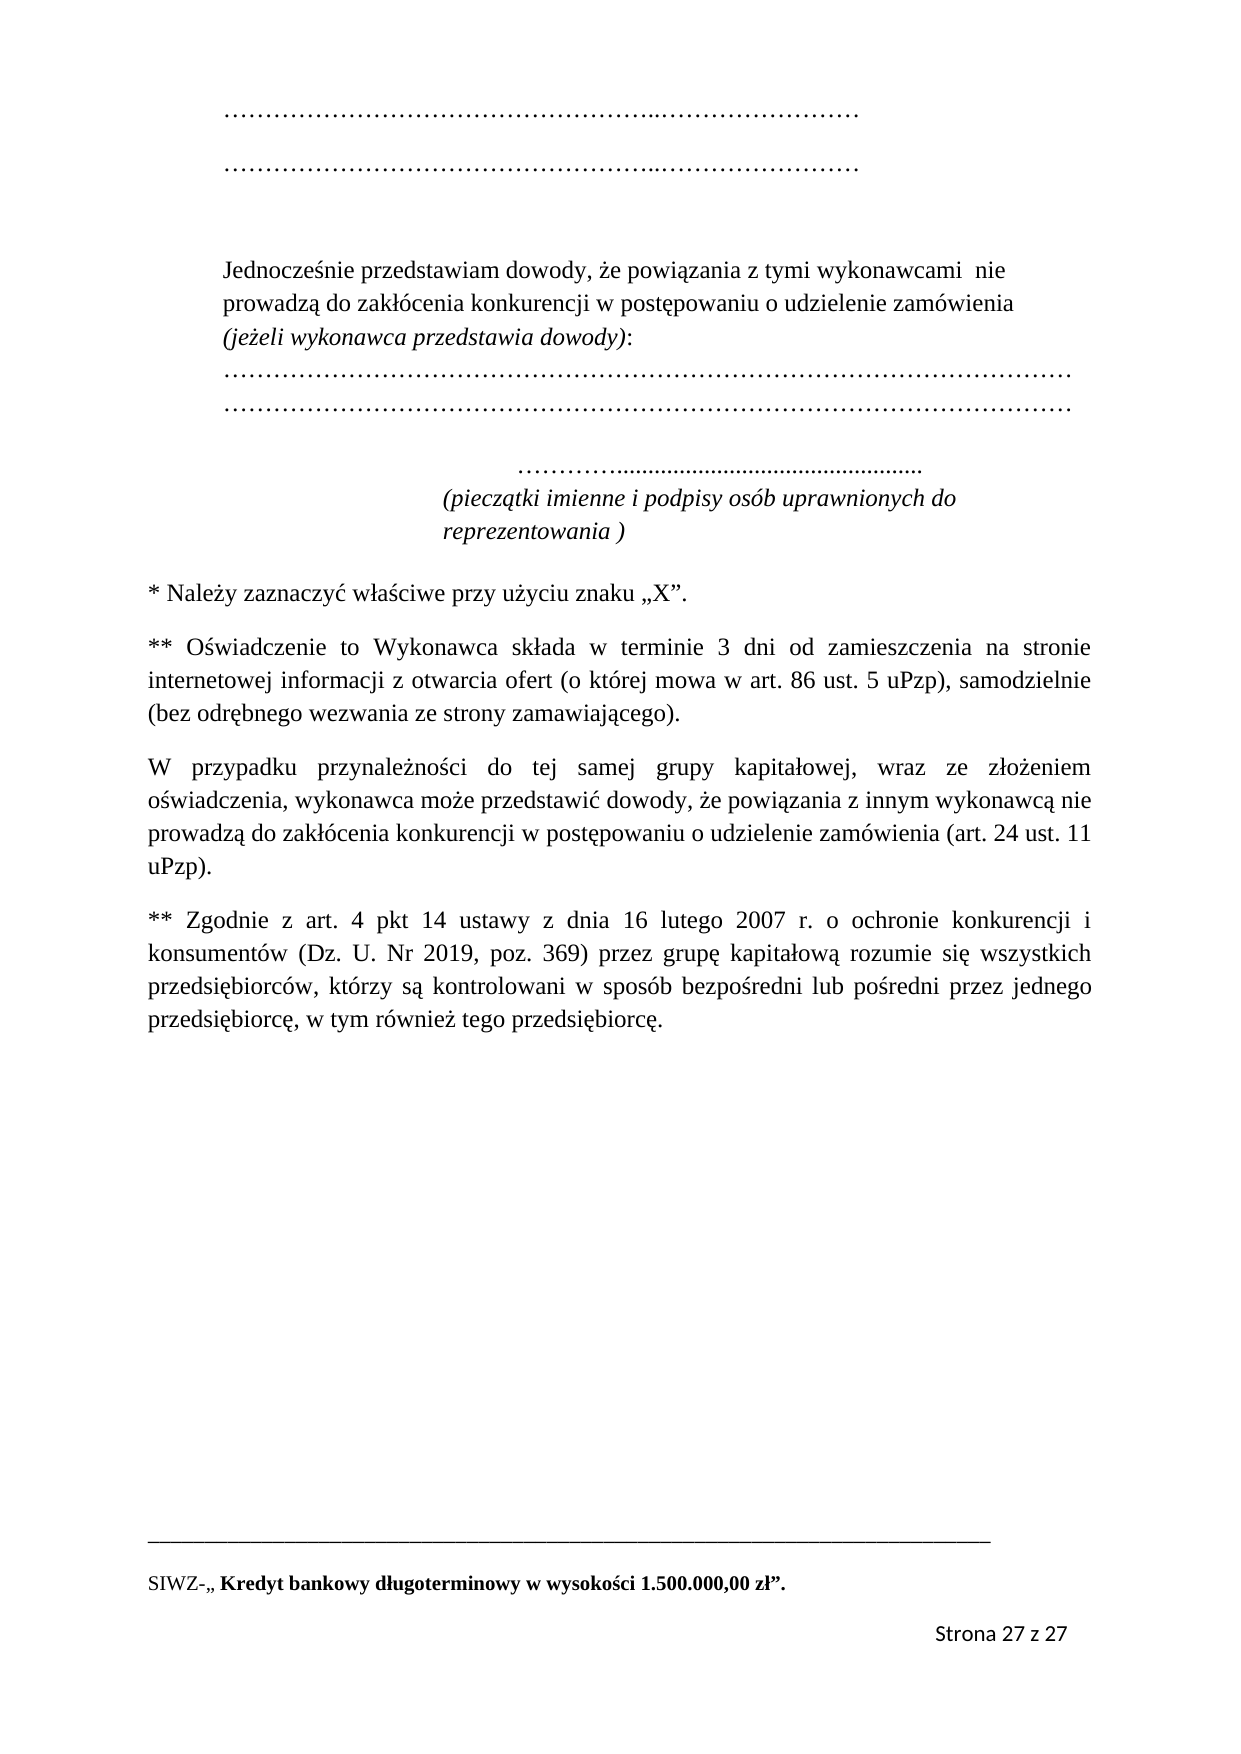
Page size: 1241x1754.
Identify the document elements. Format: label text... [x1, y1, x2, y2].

text Jednocześnie przedstawiam dowody, że powiązania z tymi wykonawcami nie prowadzą do zakłócenia konkurencji w postępowaniu o udzielenie zamówienia (jeżeli wykonawca przedstawia dowody): …………………………………………………………………………………………………………………………………………………………………………………… [223, 256, 1092, 416]
text W przypadku przynależności do tej samej grupy kapitałowej, wraz ze złożeniem oświadczenia, wykonawca może przedstawić dowody, że powiązania z innym wykonawcą nie prowadzą do zakłócenia konkurencji w postępowaniu o udzielenie zamówienia (art. 24 ust. 11 uPzp). [148, 752, 1092, 879]
text ……………………………………………..…………………… [223, 94, 1092, 123]
text ** Zgodnie z art. 4 pkt 14 ustawy z dnia 16 lutego 2007 r. o ochronie konkurencji i konsumentów (Dz. U. Nr 2019, poz. 369) przez grupę kapitałową rozumie się wszystkich przedsiębiorców, którzy są kontrolowani w sposób bezpośredni lub pośredni przez jednego przedsiębiorcę, w tym również tego przedsiębiorcę. [148, 905, 1092, 1032]
text ……………………………………………..…………………… [223, 148, 1092, 177]
text …………................................................. (pieczątki imienne i podpisy osób uprawnionych do reprezentowania ) [443, 450, 1092, 544]
text * Należy zaznaczyć właściwe przy użyciu znaku „X”. [148, 578, 1092, 607]
text ** Oświadczenie to Wykonawca składa w terminie 3 dni od zamieszczenia na stronie internetowej informacji z otwarcia ofert (o której mowa w art. 86 ust. 5 uPzp), samodzielnie (bez odrębnego wezwania ze strony zamawiającego). [148, 632, 1092, 727]
